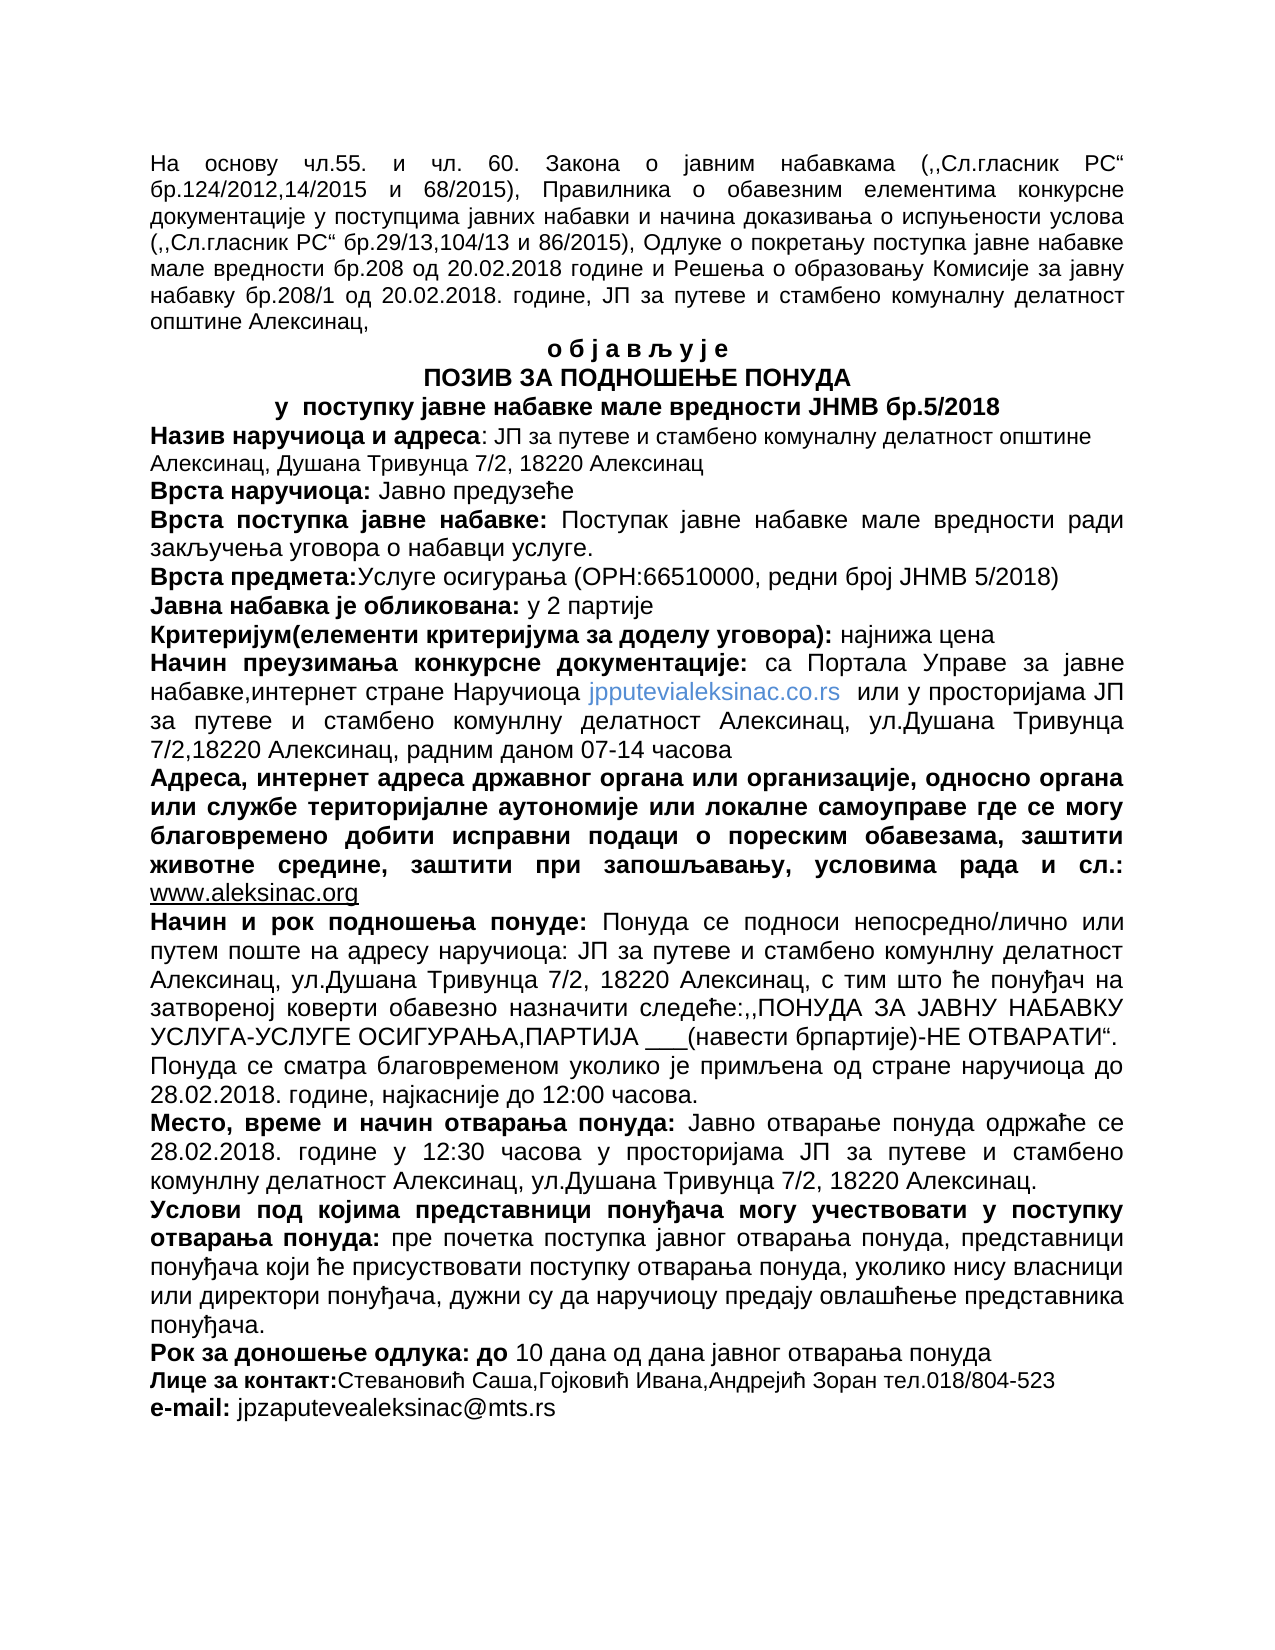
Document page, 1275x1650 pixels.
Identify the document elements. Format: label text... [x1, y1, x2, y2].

text Начин и рок подношења понуде: Понуда се подноси непосредно/лично или путем поште на адресу наручиоца: ЈП за путеве и стамбено комунлну делатност Алексинац, ул.Душана Tривунца 7/2, 18220 Алексинац, с тим што ће понуђач на затвореној коверти обавезно назначити следеће:,,ПОНУДА ЗА ЈАВНУ НАБАВКУ УСЛУГА-УСЛУГЕ ОСИГУРАЊА,ПАРТИЈА ___(навести брпартије)-НЕ ОТВАРАТИ“. [150, 907, 1125, 1051]
text Услови под којима представници понуђача могу учествовати у поступку отварања понуда: пре почетка поступка јавног отварања понуда, представници понуђача који ће присуствовати поступку отварања понуда, уколико нису власници или директори понуђача, дужни су да наручиоцу предају овлашћење представника понуђача. [150, 1194, 1125, 1338]
text e-mail: jpzaputevealeksinac@mts.rs [150, 1393, 1125, 1422]
text Врста наручиоца: Јавно предузеће [150, 476, 1125, 504]
text Рок за доношење одлука: до 10 дана од дана јавног отварања понуда [150, 1338, 1125, 1367]
text Место, време и начин отварања понуда: Јавно отварање понуда одржаће се 28.02.2018. године у 12:30 часова у просторијама ЈП за путеве и стамбено комунлну делатност Алексинац, ул.Душана Тривунца 7/2, 18220 Алексинац. [150, 1108, 1125, 1194]
text у поступку јавне набавке мале вредности ЈНMВ бр.5/2018 [150, 392, 1125, 421]
text Врста поступка јавне набавке: Поступак јавне набавке мале вредности ради закључења уговора о набавци услуге. [150, 504, 1125, 562]
text На основу чл.55. и чл. 60. Закона о јавним набавкама (,,Сл.гласник РС“ бр.124/2012,14/2015 и 68/2015), Правилника о обавезним елементима конкурсне документације у поступцима јавних набавки и начина доказивања о испуњености услова (,,Сл.гласник РС“ бр.29/13,104/13 и 86/2015), Одлуке о покретању поступка јавне набавке мале вредности бр.208 од 20.02.2018 године и Решења о образовању Комисије за јавну набавку бр.208/1 од 20.02.2018. године, ЈП за путеве и стамбено комуналну делатност општине Алексинац, [150, 150, 1125, 334]
text Понуда се сматра благовременом уколико је примљена од стране наручиоца до 28.02.2018. године, најкасније до 12:00 часова. [150, 1051, 1125, 1108]
text Критеријум(елементи критеријума за доделу уговора): најнижа цена [150, 619, 1125, 648]
text о б ј а в љ у ј е [150, 334, 1125, 363]
text Јавна набавка је обликована: у 2 партије [150, 591, 1125, 619]
text ПОЗИВ ЗА ПОДНОШЕЊЕ ПОНУДА [150, 363, 1125, 392]
text Лице за контакт:Стевановић Саша,Гојковић Ивана,Андрејић Зоран тел.018/804-523 [150, 1367, 1125, 1393]
text Назив наручиоца и адреса: ЈП за путеве и стамбено комуналну делатност општине Алексинац, Душана Тривунца 7/2, 18220 Алексинац [150, 421, 1125, 476]
text Адреса, интернет адреса државног органа или организације, односно органа или службе територијалне аутономије или локалне самоуправе где се могу благовремено добити исправни подаци о пореским обавезама, заштити животне средине, заштити при запошљавању, условима рада и сл.: www.aleksinac.org [150, 763, 1125, 907]
text Начин преузимања конкурсне документације: са Портала Управе за јавне набавке,интернет стране Наручиоца jpputevialeksinac.co.rs или у просторијама ЈП за путеве и стамбено комунлну делатност Алексинац, ул.Душана Тривунца 7/2,18220 Алексинац, радним даном 07-14 часова [150, 648, 1125, 763]
text Врста предмета:Услуге осигурања (ОРН:66510000, редни број ЈНМВ 5/2018) [150, 562, 1125, 591]
